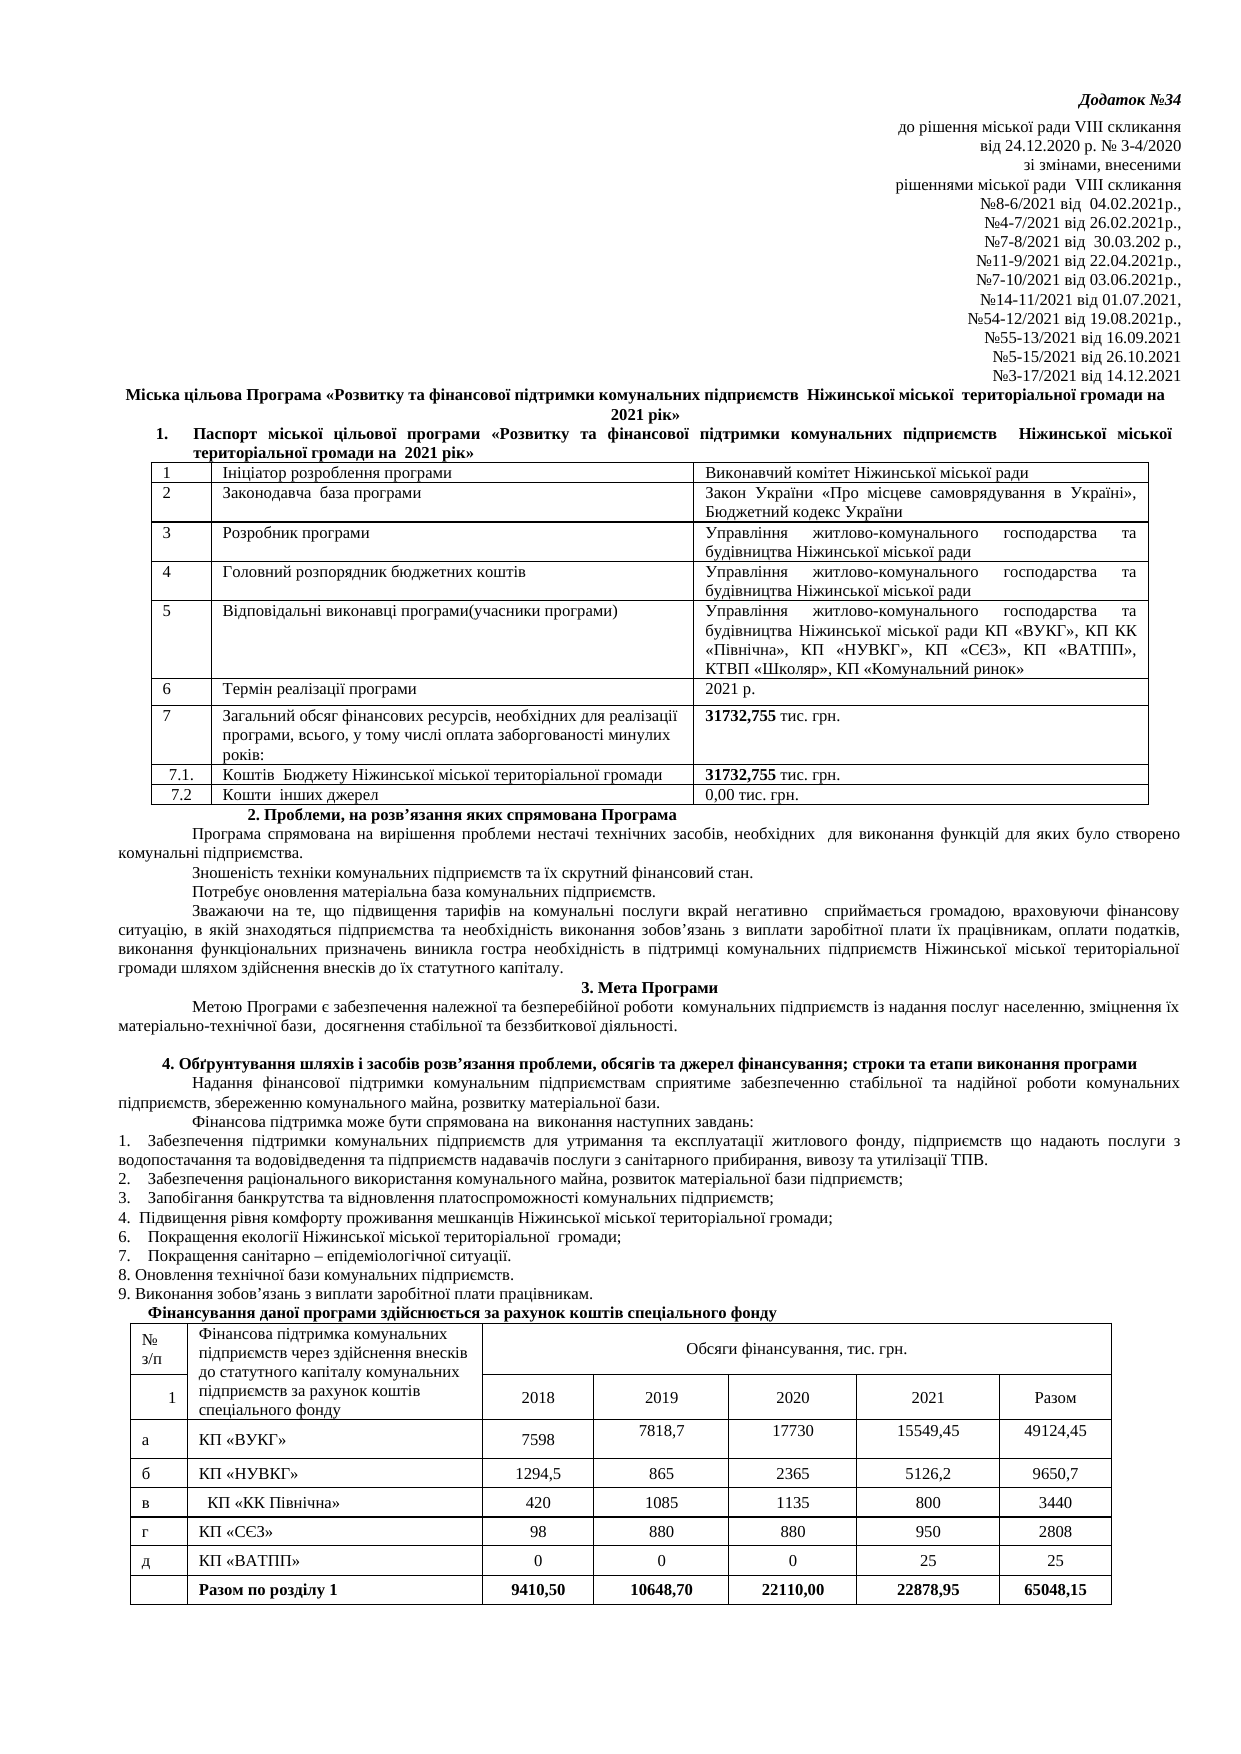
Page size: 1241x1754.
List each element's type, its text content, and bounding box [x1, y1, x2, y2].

table_cell 98 [483, 1518, 593, 1545]
table_cell Закон України «Про місцеве самоврядування в Україні», Бюджетний кодекс України [694, 483, 1148, 521]
table_cell 7598 [483, 1420, 593, 1458]
table_cell Відповідальні виконавці програми(учасники програми) [212, 601, 693, 678]
text №11-9/2021 від 22.04.2021р., [650, 251, 1181, 270]
text 2. Проблеми, на розв’язання яких спрямована Програма [118, 805, 1181, 824]
text №7-10/2021 від 03.06.2021р., [650, 270, 1181, 289]
text №4-7/2021 від 26.02.2021р., [650, 213, 1181, 232]
table_cell 3 [152, 523, 211, 561]
table_cell 6 [152, 679, 211, 705]
text до рішення міської ради VІІІ скликання [472, 117, 1181, 136]
text 3. Мета Програми [118, 977, 1181, 997]
text Програма спрямована на вирішення проблеми нестачі технічних засобів, необхідних для виконання функцій для яких було створено комунальні підприємства. [118, 824, 1181, 862]
table_cell Управління житлово-комунального господарства та будівництва Ніжинської міської ради [694, 562, 1148, 600]
text Фінансування даної програми здійснюється за рахунок коштів спеціального фонду [118, 1303, 1181, 1322]
table_cell Загальний обсяг фінансових ресурсів, необхідних для реалізації програми, всього, у тому числі оплата заборгованості минулих років: [212, 706, 693, 763]
text 9. Виконання зобов’язань з виплати заробітної плати працівникам. [118, 1284, 1181, 1303]
table_cell 880 [594, 1518, 728, 1545]
table_header Ініціатор розроблення програми [212, 463, 693, 482]
table_cell 880 [729, 1518, 856, 1545]
table_cell 0 [729, 1546, 856, 1574]
table_cell а [131, 1420, 187, 1458]
text 4. Підвищення рівня комфорту проживання мешканців Ніжинської міської територіальної громади; [118, 1207, 1181, 1227]
table_cell [131, 1576, 187, 1603]
table_cell 1 [131, 1375, 187, 1419]
table_cell 1085 [594, 1488, 728, 1516]
table_cell КП «НУВКГ» [188, 1459, 482, 1487]
table_cell 865 [594, 1459, 728, 1487]
table_cell г [131, 1518, 187, 1545]
table_cell 3440 [1000, 1488, 1111, 1516]
table_cell Термін реалізації програми [212, 679, 693, 705]
table_cell 0 [483, 1546, 593, 1574]
table_cell КП «ВУКГ» [188, 1420, 482, 1458]
text Зношеність техніки комунальних підприємств та їх скрутний фінансовий стан. [118, 862, 1181, 882]
table_cell 7.2 [152, 785, 211, 804]
table_cell 31732,755 тис. грн. [694, 765, 1148, 784]
table_cell 9410,50 [483, 1576, 593, 1603]
text №5-15/2021 від 26.10.2021 [650, 347, 1181, 366]
table_cell КП «СЄЗ» [188, 1518, 482, 1545]
table_cell Кошти інших джерел [212, 785, 693, 804]
text 8. Оновлення технічної бази комунальних підприємств. [118, 1265, 1181, 1284]
text зі змінами, внесеними [472, 155, 1181, 174]
text від 24.12.2020 р. № 3-4/2020 [472, 136, 1181, 155]
table_cell КП «КК Північна» [188, 1488, 482, 1516]
text №8-6/2021 від 04.02.2021р., [650, 193, 1181, 213]
table_cell 4 [152, 562, 211, 600]
table_cell Разом [1000, 1375, 1111, 1419]
text 4. Обґрунтування шляхів і засобів розв’язання проблеми, обсягів та джерел фінансування; строки та етапи виконання програми [118, 1054, 1181, 1073]
table_cell КП «ВАТПП» [188, 1546, 482, 1574]
text Надання фінансової підтримки комунальним підприємствам сприятиме забезпеченню стабільної та надійної роботи комунальних підприємств, збереженню комунального майна, розвитку матеріальної бази. [118, 1073, 1181, 1112]
table_cell 7 [152, 706, 211, 763]
table_cell 9650,7 [1000, 1459, 1111, 1487]
table_cell 22110,00 [729, 1576, 856, 1603]
text №3-17/2021 від 14.12.2021 [650, 366, 1181, 385]
table_header № з/п [131, 1324, 187, 1374]
table_cell 2020 [729, 1375, 856, 1419]
table_cell 1135 [729, 1488, 856, 1516]
table_cell 800 [857, 1488, 999, 1516]
table_cell 2018 [483, 1375, 593, 1419]
table_cell 2019 [594, 1375, 728, 1419]
table_cell Управління житлово-комунального господарства та будівництва Ніжинської міської ради КП «ВУКГ», КП КК «Північна», КП «НУВКГ», КП «СЄЗ», КП «ВАТПП», КТВП «Школяр», КП «Комунальний ринок» [694, 601, 1148, 678]
table_cell 31732,755 тис. грн. [694, 706, 1148, 763]
table_cell 950 [857, 1518, 999, 1545]
table_cell Коштів Бюджету Ніжинської міської територіальної громади [212, 765, 693, 784]
table_cell Законодавча база програми [212, 483, 693, 521]
table_cell 22878,95 [857, 1576, 999, 1603]
table_cell 49124,45 [1000, 1420, 1111, 1458]
text №54-12/2021 від 19.08.2021р., [650, 308, 1181, 328]
table_cell 7.1. [152, 765, 211, 784]
table_header 1 [152, 463, 211, 482]
table_cell Розробник програми [212, 523, 693, 561]
table_cell 2 [152, 483, 211, 521]
table_header Виконавчий комітет Ніжинської міської ради [694, 463, 1148, 482]
text рішеннями міської ради VІІІ скликання [472, 174, 1181, 193]
table_cell б [131, 1459, 187, 1487]
text №7-8/2021 від 30.03.202 р., [650, 232, 1181, 251]
text 1. Забезпечення підтримки комунальних підприємств для утримання та експлуатації житлового фонду, підприємств що надають послуги з водопостачання та водовідведення та підприємств надавачів послуги з санітарного прибирання, вивозу та утилізації ТПВ. [118, 1131, 1181, 1169]
table_cell 0,00 тис. грн. [694, 785, 1148, 804]
table_cell 5 [152, 601, 211, 678]
table_cell 2021 р. [694, 679, 1148, 705]
table_cell в [131, 1488, 187, 1516]
text Метою Програми є забезпечення належної та безперебійної роботи комунальних підприємств із надання послуг населенню, зміцнення їх матеріально-технічної бази, досягнення стабільної та беззбиткової діяльності. [118, 997, 1181, 1035]
table_cell 2808 [1000, 1518, 1111, 1545]
table_cell 10648,70 [594, 1576, 728, 1603]
text Міська цільова Програма «Розвитку та фінансової підтримки комунальних підприємств Ніжинської міської територіальної громади на 2021 рік» [118, 385, 1172, 423]
table_cell 7818,7 [594, 1420, 728, 1458]
text №14-11/2021 від 01.07.2021, [650, 289, 1181, 308]
table_header Фінансова підтримка комунальних підприємств через здійснення внесків до статутного капіталу комунальних підприємств за рахунок коштів спеціального фонду [188, 1324, 482, 1419]
table_cell 65048,15 [1000, 1576, 1111, 1603]
table_cell Управління житлово-комунального господарства та будівництва Ніжинської міської ради [694, 523, 1148, 561]
table_cell Головний розпорядник бюджетних коштів [212, 562, 693, 600]
text Фінансова підтримка може бути спрямована на виконання наступних завдань: [118, 1112, 1181, 1131]
table_cell 17730 [729, 1420, 856, 1458]
table_cell 15549,45 [857, 1420, 999, 1458]
subtitle Додаток №34 [118, 69, 1181, 109]
text №55-13/2021 від 16.09.2021 [650, 328, 1181, 347]
table_cell 2365 [729, 1459, 856, 1487]
text Зважаючи на те, що підвищення тарифів на комунальні послуги вкрай негативно сприймається громадою, враховуючи фінансову ситуацію, в якій знаходяться підприємства та необхідність виконання зобов’язань з виплати заробітної плати їх працівникам, оплати податків, виконання функціональних призначень виникла гостра необхідність в підтримці комунальних підприємств Ніжинської міської територіальної громади шляхом здійснення внесків до їх статутного капіталу. [118, 901, 1181, 977]
table_header Обсяги фінансування, тис. грн. [483, 1324, 1111, 1374]
text Потребує оновлення матеріальна база комунальних підприємств. [118, 882, 1181, 901]
table_cell 2021 [857, 1375, 999, 1419]
text 7. Покращення санітарно – епідеміологічної ситуації. [118, 1246, 1181, 1265]
list Паспорт міської цільової програми «Розвитку та фінансової підтримки комунальних підприємств Ніжинської міської територіальної громади на 2021 рік» [156, 423, 1172, 462]
table_cell 0 [594, 1546, 728, 1574]
table_cell 25 [857, 1546, 999, 1574]
table_cell 5126,2 [857, 1459, 999, 1487]
text 6. Покращення екології Ніжинської міської територіальної громади; [118, 1227, 1181, 1246]
text 2. Забезпечення раціонального використання комунального майна, розвиток матеріальної бази підприємств; [118, 1169, 1181, 1188]
table_cell д [131, 1546, 187, 1574]
table_cell Разом по розділу 1 [188, 1576, 482, 1603]
text 3. Запобігання банкрутства та відновлення платоспроможності комунальних підприємств; [118, 1188, 1181, 1207]
table_cell 25 [1000, 1546, 1111, 1574]
table_cell 1294,5 [483, 1459, 593, 1487]
table_cell 420 [483, 1488, 593, 1516]
